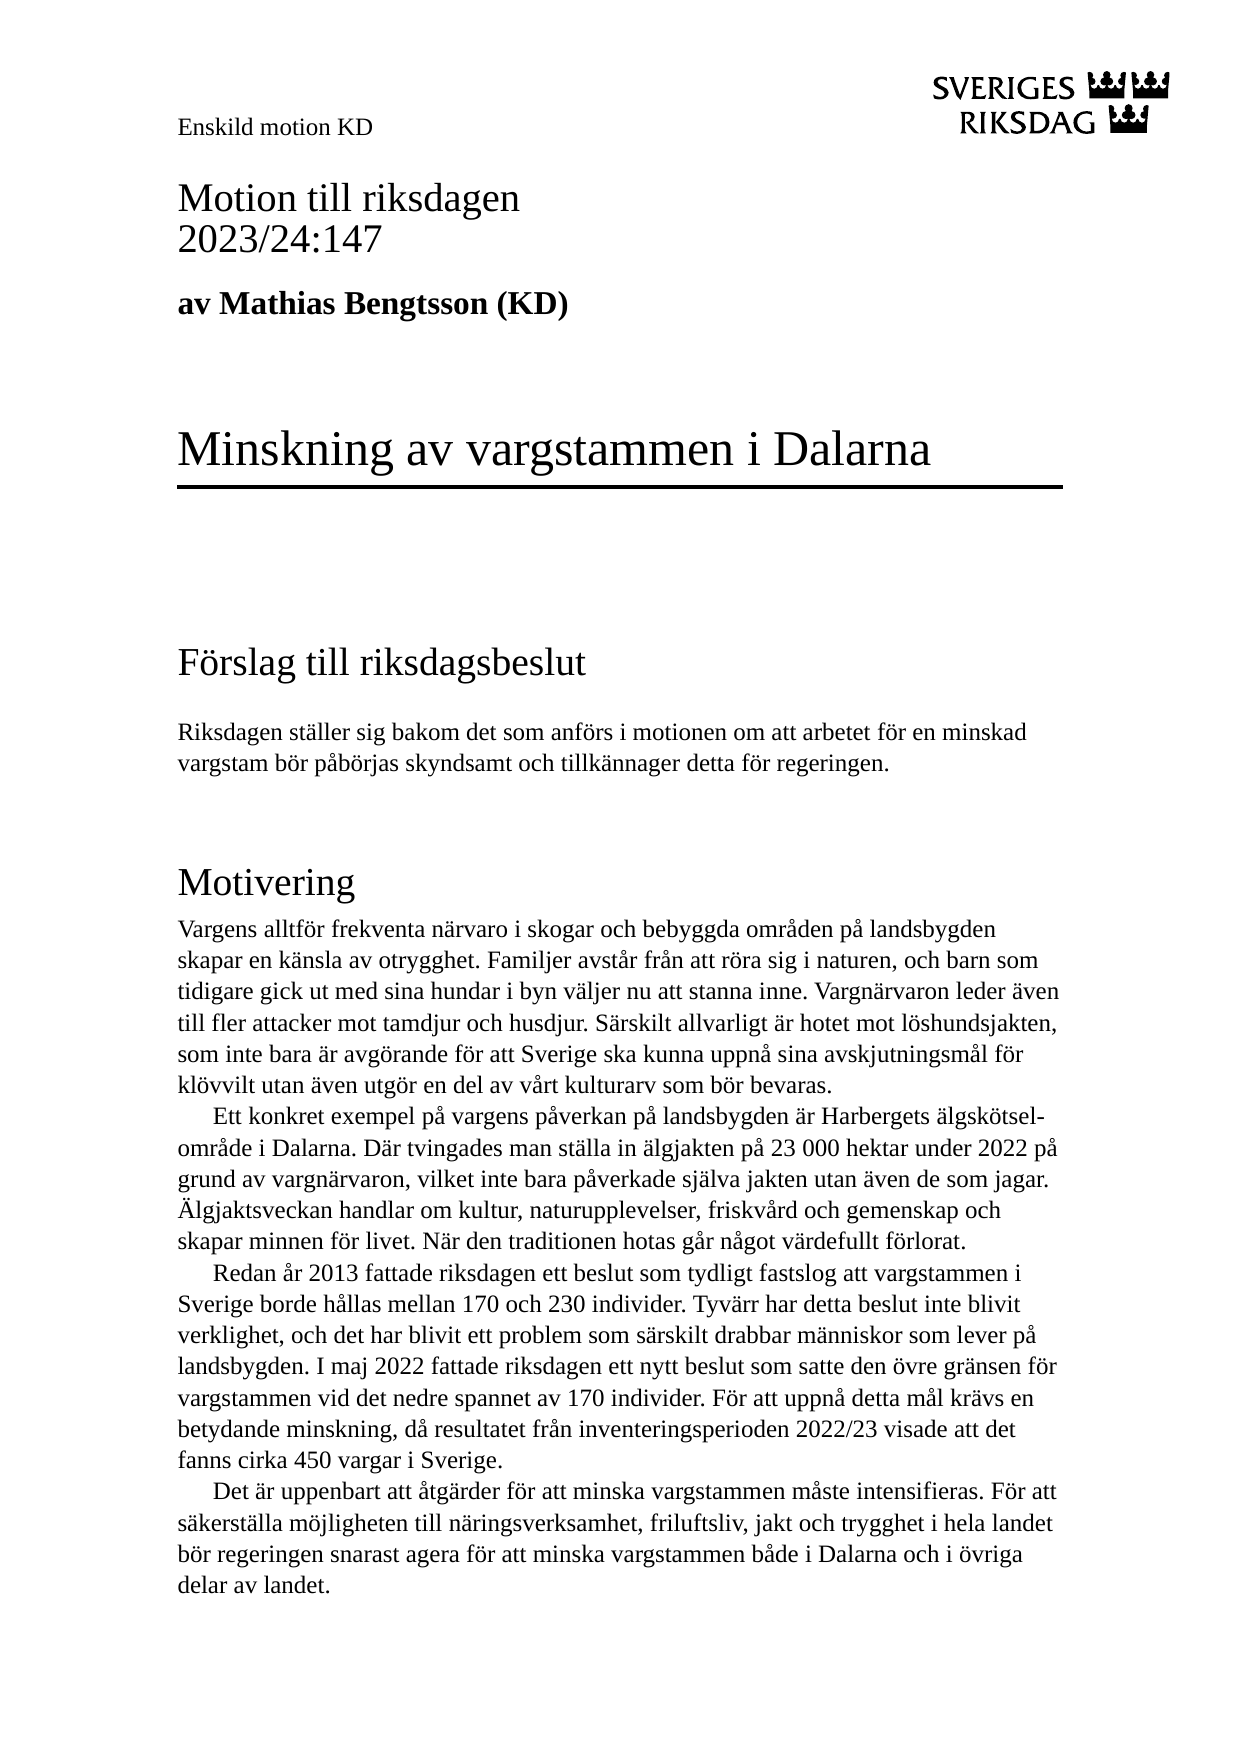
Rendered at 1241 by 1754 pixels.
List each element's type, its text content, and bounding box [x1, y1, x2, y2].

text Det är uppenbart att åtgärder för att minska vargstammen måste intensifieras. För att säkerställa möjligheten till näringsverksamhet, friluftsliv, jakt och trygghet i hela landet bör regeringen snarast agera för att minska vargstammen både i Dalarna och i övriga delar av landet. [177, 1474, 1063, 1599]
text Vargens alltför frekventa närvaro i skogar och bebyggda områden på landsbygden skapar en känsla av otrygghet. Familjer avstår från att röra sig i naturen, och barn som tidigare gick ut med sina hundar i byn väljer nu att stanna inne. Vargnärvaron leder även till fler attacker mot tamdjur och husdjur. Särskilt allvarligt är hotet mot löshundsjakten, som inte bara är avgörande för att Sverige ska kunna uppnå sina avskjutningsmål för klövvilt utan även utgör en del av vårt kulturarv som bör bevaras. [177, 911, 1063, 1099]
text Ett konkret exempel på vargens påverkan på landsbygden är Harbergets älgskötselområde i Dalarna. Där tvingades man ställa in älgjakten på 23 000 hektar under 2022 på grund av vargnärvaron, vilket inte bara påverkade själva jakten utan även de som jagar. Älgjaktsveckan handlar om kultur, naturupplevelser, friskvård och gemenskap och skapar minnen för livet. När den traditionen hotas går något värdefullt förlorat. [177, 1099, 1063, 1255]
text Redan år 2013 fattade riksdagen ett beslut som tydligt fastslog att vargstammen i Sverige borde hållas mellan 170 och 230 individer. Tyvärr har detta beslut inte blivit verklighet, och det har blivit ett problem som särskilt drabbar människor som lever på landsbygden. I maj 2022 fattade riksdagen ett nytt beslut som satte den övre gränsen för vargstammen vid det nedre spannet av 170 individer. För att uppnå detta mål krävs en betydande minskning, då resultatet från inventeringsperioden 2022/23 visade att det fanns cirka 450 vargar i Sverige. [177, 1255, 1063, 1474]
